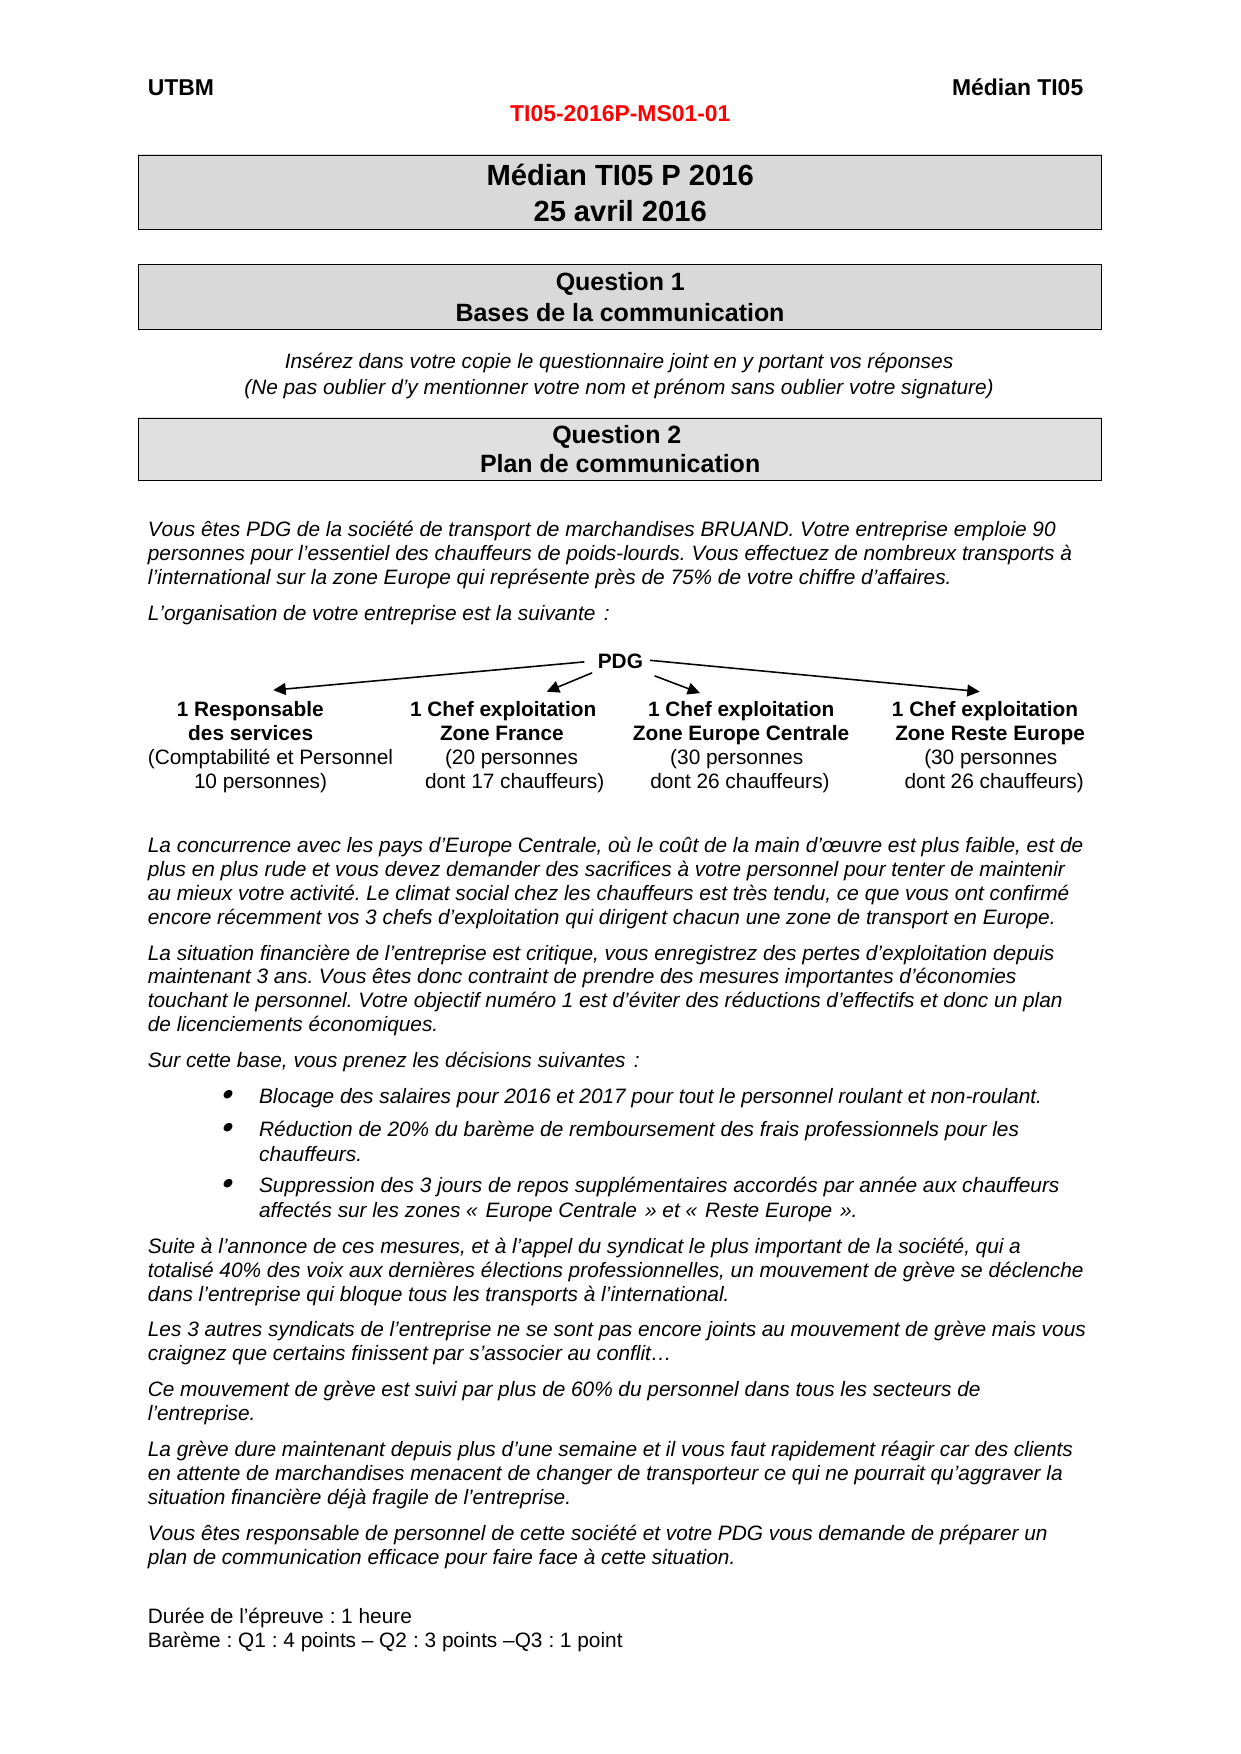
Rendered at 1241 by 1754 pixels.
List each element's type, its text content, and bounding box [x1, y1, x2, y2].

text Question 1 Bases de la communication [139, 265, 1101, 329]
text Ce mouvement de grève est suivi par plus de 60% du personnel dans tous les secteurs de l’entreprise. [148, 1377, 1093, 1425]
text Vous êtes PDG de la société de transport de marchandises BRUAND. Votre entreprise emploie 90 personnes pour l’essentiel des chauffeurs de poids-lourds. Vous effectuez de nombreux transports à l’international sur la zone Europe qui représente près de 75% de votre chiffre d’affaires. [148, 517, 1093, 589]
text Les 3 autres syndicats de l’entreprise ne se sont pas encore joints au mouvement de grève mais vous craignez que certains finissent par s’associer au conflit… [148, 1317, 1093, 1365]
list Réduction de 20% du barème de remboursement des frais professionnels pour les chauffeurs. [221, 1116, 1093, 1165]
text Médian TI05 P 2016 [139, 156, 1101, 191]
text PDG [148, 649, 1093, 673]
text La grève dure maintenant depuis plus d’une semaine et il vous faut rapidement réagir car des clients en attente de marchandises menacent de changer de transporteur ce qui ne pourrait qu’aggraver la situation financière déjà fragile de l’entreprise. [148, 1437, 1093, 1509]
list Blocage des salaires pour 2016 et 2017 pour tout le personnel roulant et non-roulant. [221, 1084, 1093, 1109]
text Vous êtes responsable de personnel de cette société et votre PDG vous demande de préparer un plan de communication efficace pour faire face à cette situation. [148, 1521, 1093, 1569]
text 10 personnes) dont 17 chauffeurs) dont 26 chauffeurs) dont 26 chauffeurs) [148, 769, 1122, 793]
text des services Zone France Zone Europe Centrale Zone Reste Europe (Comptabilité et Personnel (20 personnes (30 personnes (30 personnes [148, 721, 1093, 769]
text Suite à l’annonce de ces mesures, et à l’appel du syndicat le plus important de la société, qui a totalisé 40% des voix aux dernières élections professionnelles, un mouvement de grève se déclenche dans l’entreprise qui bloque tous les transports à l’international. [148, 1233, 1093, 1305]
text L’organisation de votre entreprise est la suivante : [148, 601, 1093, 625]
text Question 2 [139, 419, 1101, 446]
text Insérez dans votre copie le questionnaire joint en y portant vos réponses (Ne pas oublier d’y mentionner votre nom et prénom sans oublier votre signature) [148, 349, 1093, 399]
text 25 avril 2016 [139, 191, 1101, 229]
text Sur cette base, vous prenez les décisions suivantes : [148, 1048, 1093, 1072]
text 1 Responsable 1 Chef exploitation 1 Chef exploitation 1 Chef exploitation [148, 697, 1093, 721]
list Suppression des 3 jours de repos supplémentaires accordés par année aux chauffeurs affectés sur les zones « Europe Centrale » et « Reste Europe ». [221, 1172, 1093, 1221]
text Plan de communication [139, 446, 1101, 480]
text La situation financière de l’entreprise est critique, vous enregistrez des pertes d’exploitation depuis maintenant 3 ans. Vous êtes donc contraint de prendre des mesures importantes d’économies touchant le personnel. Votre objectif numéro 1 est d’éviter des réductions d’effectifs et donc un plan de licenciements économiques. [148, 940, 1093, 1036]
text La concurrence avec les pays d’Europe Centrale, où le coût de la main d’œuvre est plus faible, est de plus en plus rude et vous devez demander des sacrifices à votre personnel pour tenter de maintenir au mieux votre activité. Le climat social chez les chauffeurs est très tendu, ce que vous ont confirmé encore récemment vos 3 chefs d’exploitation qui dirigent chacun une zone de transport en Europe. [148, 833, 1093, 928]
